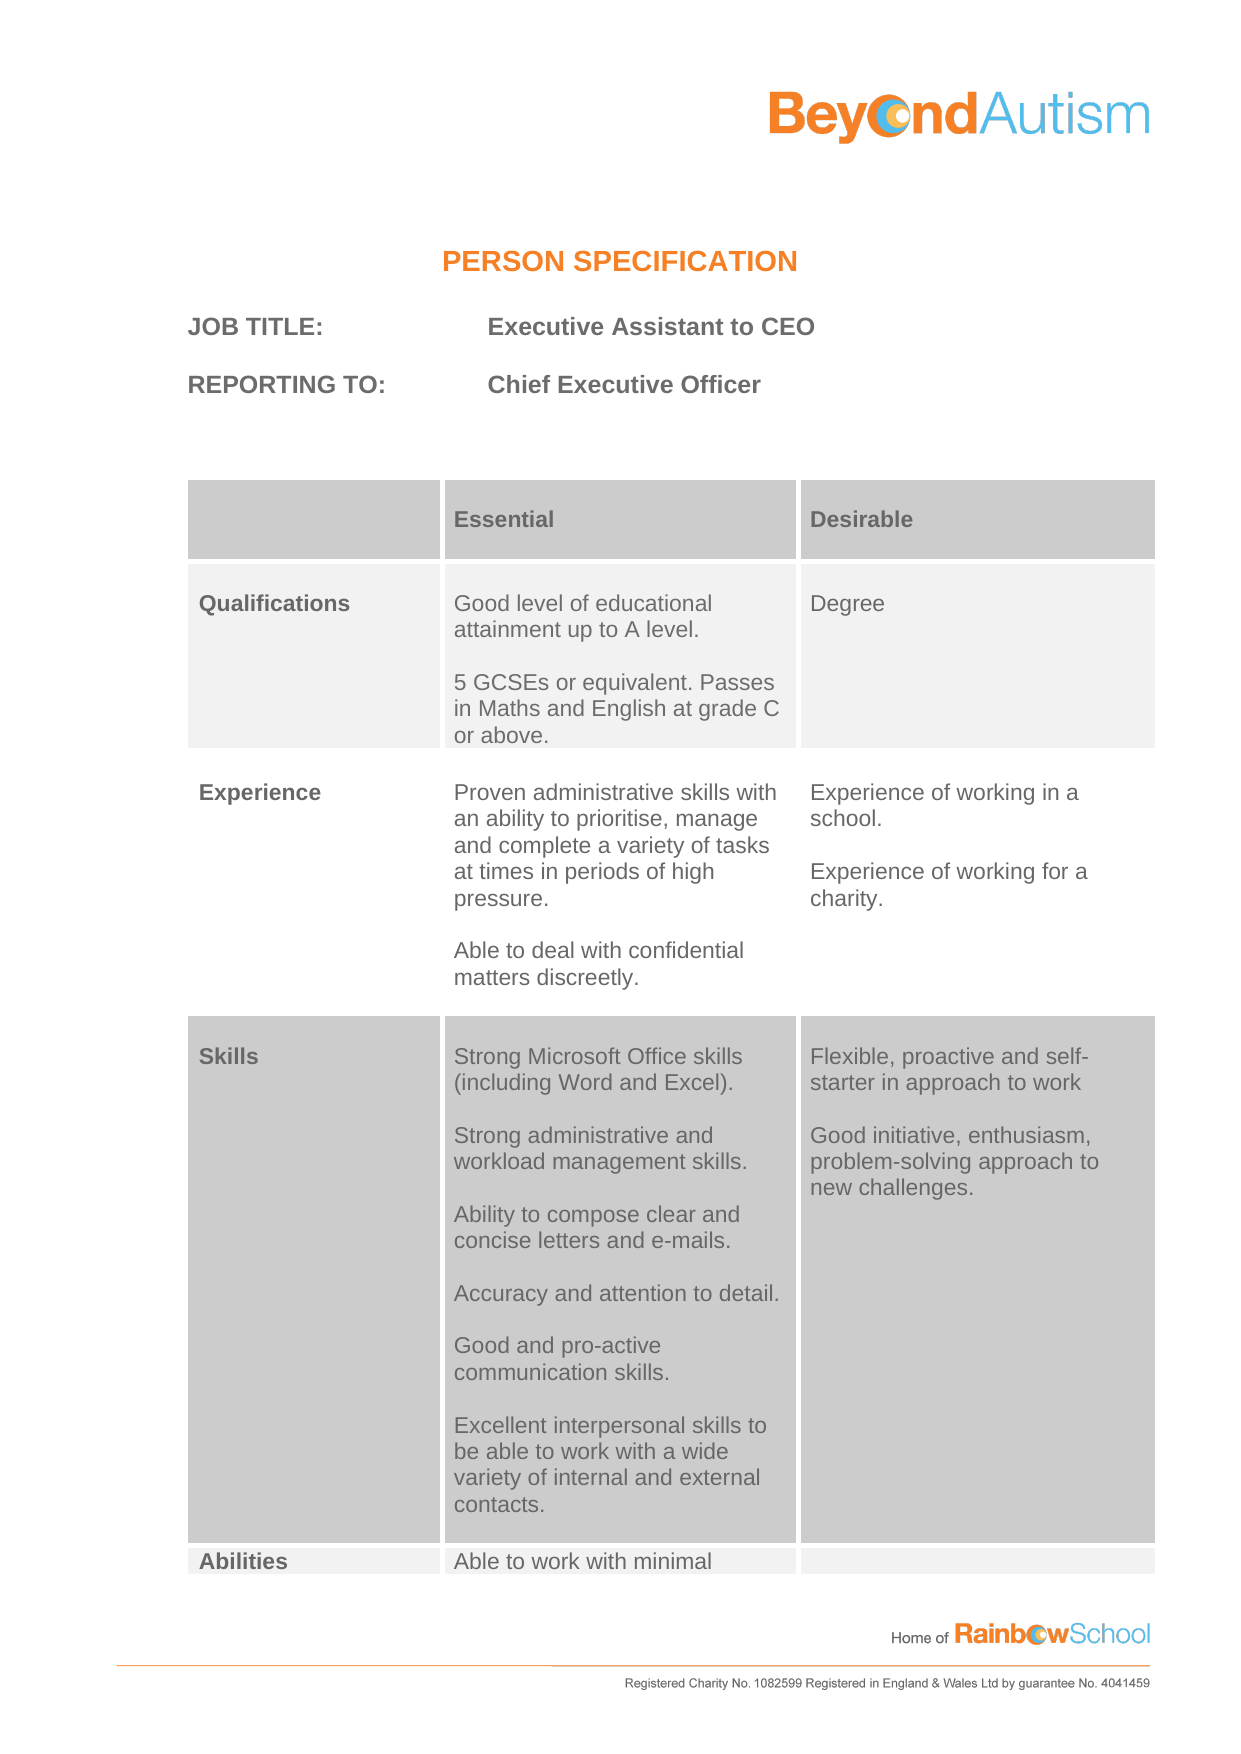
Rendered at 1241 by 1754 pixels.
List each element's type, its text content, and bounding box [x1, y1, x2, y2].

table_cell Abilities [188, 1548, 440, 1574]
text JOB TITLE: Executive Assistant to CEO [187, 312, 1053, 341]
table_header [188, 480, 440, 559]
table_header Strong Microsoft Office skills (including Word and Excel). Strong administrative and workload management skills. Ability to compose clear and concise letters and e-mails. Accuracy and attention to detail. Good and pro-active communication skills. Excellent interpersonal skills to be able to work with a wide variety of internal and external contacts. [445, 1016, 796, 1543]
table_cell Good level of educational attainment up to A level. 5 GCSEs or equivalent. Passes in Maths and English at grade C or above. [445, 564, 796, 748]
table_header Skills [188, 1016, 440, 1543]
picture [0, 1612, 1238, 1753]
table_cell Experience [188, 753, 440, 990]
subtitle PERSON SPECIFICATION [187, 243, 1053, 277]
table_cell [801, 1548, 1155, 1574]
table_cell Proven administrative skills with an ability to prioritise, manage and complete a variety of tasks at times in periods of high pressure. Able to deal with confidential matters discreetly. [445, 753, 796, 990]
table_cell Qualifications [188, 564, 440, 748]
picture [0, 6, 1238, 160]
table_cell Experience of working in a school. Experience of working for a charity. [801, 753, 1155, 990]
table_header Flexible, proactive and self-starter in approach to work Good initiative, enthusiasm, problem-solving approach to new challenges. [801, 1016, 1155, 1543]
table_cell Degree [801, 564, 1155, 748]
table_header Desirable [801, 480, 1155, 559]
table_header Essential [445, 480, 796, 559]
text REPORTING TO: Chief Executive Officer [187, 369, 1053, 398]
